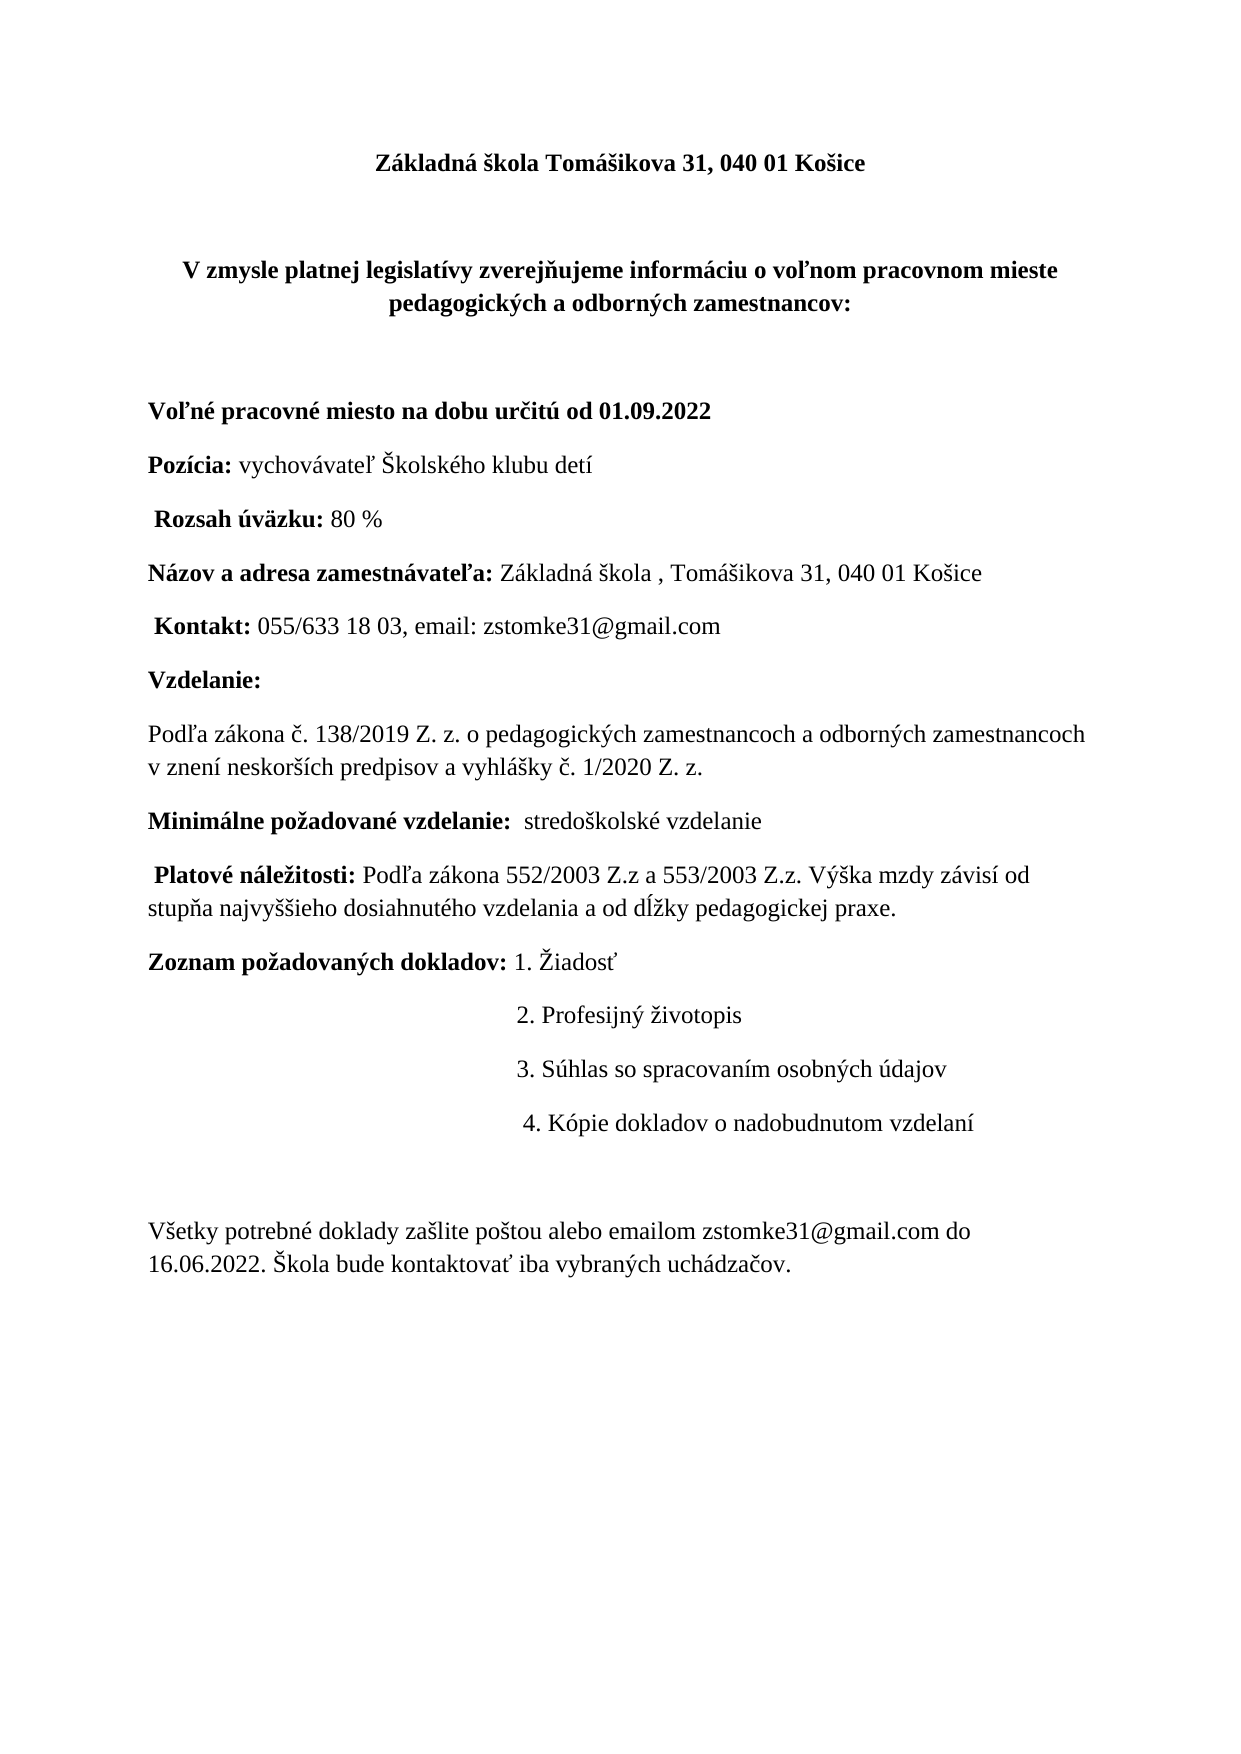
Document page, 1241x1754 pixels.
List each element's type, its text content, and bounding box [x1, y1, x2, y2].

text Minimálne požadované vzdelanie: stredoškolské vzdelanie [148, 806, 1093, 835]
text Názov a adresa zamestnávateľa: Základná škola , Tomášikova 31, 040 01 Košice [148, 558, 1093, 586]
text 2. Profesijný životopis [148, 1001, 1093, 1029]
text Voľné pracovné miesto na dobu určitú od 01.09.2022 [148, 396, 1093, 425]
text Pozícia: vychovávateľ Školského klubu detí [148, 450, 1093, 479]
text Zoznam požadovaných dokladov: 1. Žiadosť [148, 947, 1093, 976]
text 4. Kópie dokladov o nadobudnutom vzdelaní [148, 1108, 1093, 1137]
text 3. Súhlas so spracovaním osobných údajov [148, 1054, 1093, 1083]
text Základná škola Tomášikova 31, 040 01 Košice [148, 148, 1093, 176]
text Kontakt: 055/633 18 03, email: zstomke31@gmail.com [148, 611, 1093, 640]
text Všetky potrebné doklady zašlite poštou alebo emailom zstomke31@gmail.com do 16.06.2022. Škola bude kontaktovať iba vybraných uchádzačov. [148, 1216, 1093, 1278]
text Podľa zákona č. 138/2019 Z. z. o pedagogických zamestnancoch a odborných zamestnancoch v znení neskorších predpisov a vyhlášky č. 1/2020 Z. z. [148, 719, 1093, 781]
text Vzdelanie: [148, 665, 1093, 694]
text V zmysle platnej legislatívy zverejňujeme informáciu o voľnom pracovnom mieste pedagogických a odborných zamestnancov: [148, 255, 1093, 317]
text Rozsah úväzku: 80 % [148, 504, 1093, 532]
text Platové náležitosti: Podľa zákona 552/2003 Z.z a 553/2003 Z.z. Výška mzdy závisí od stupňa najvyššieho dosiahnutého vzdelania a od dĺžky pedagogickej praxe. [148, 860, 1093, 922]
